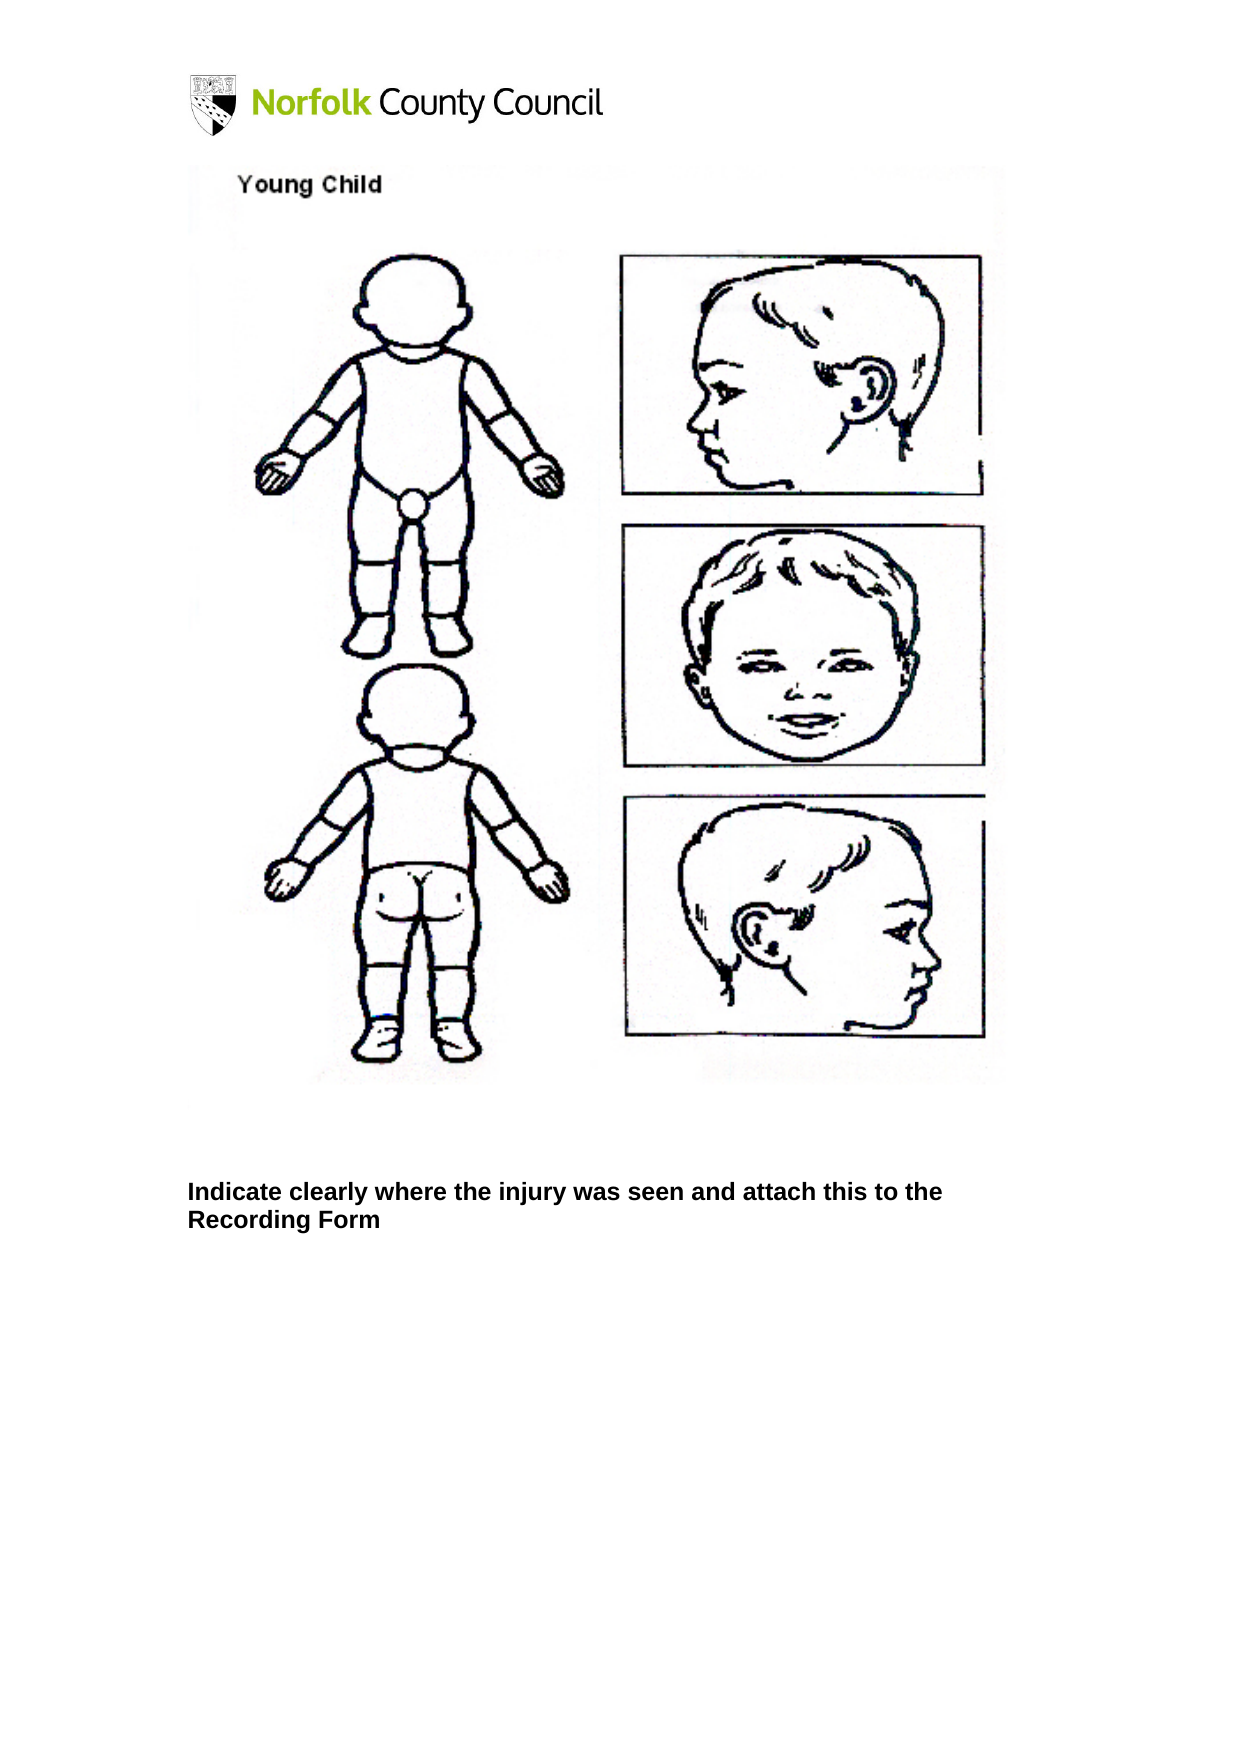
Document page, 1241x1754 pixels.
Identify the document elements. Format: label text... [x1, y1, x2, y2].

picture [187, 73, 606, 137]
text Indicate clearly where the injury was seen and attach this to the Recording Form [187, 1177, 1053, 1234]
picture [187, 165, 1030, 1120]
